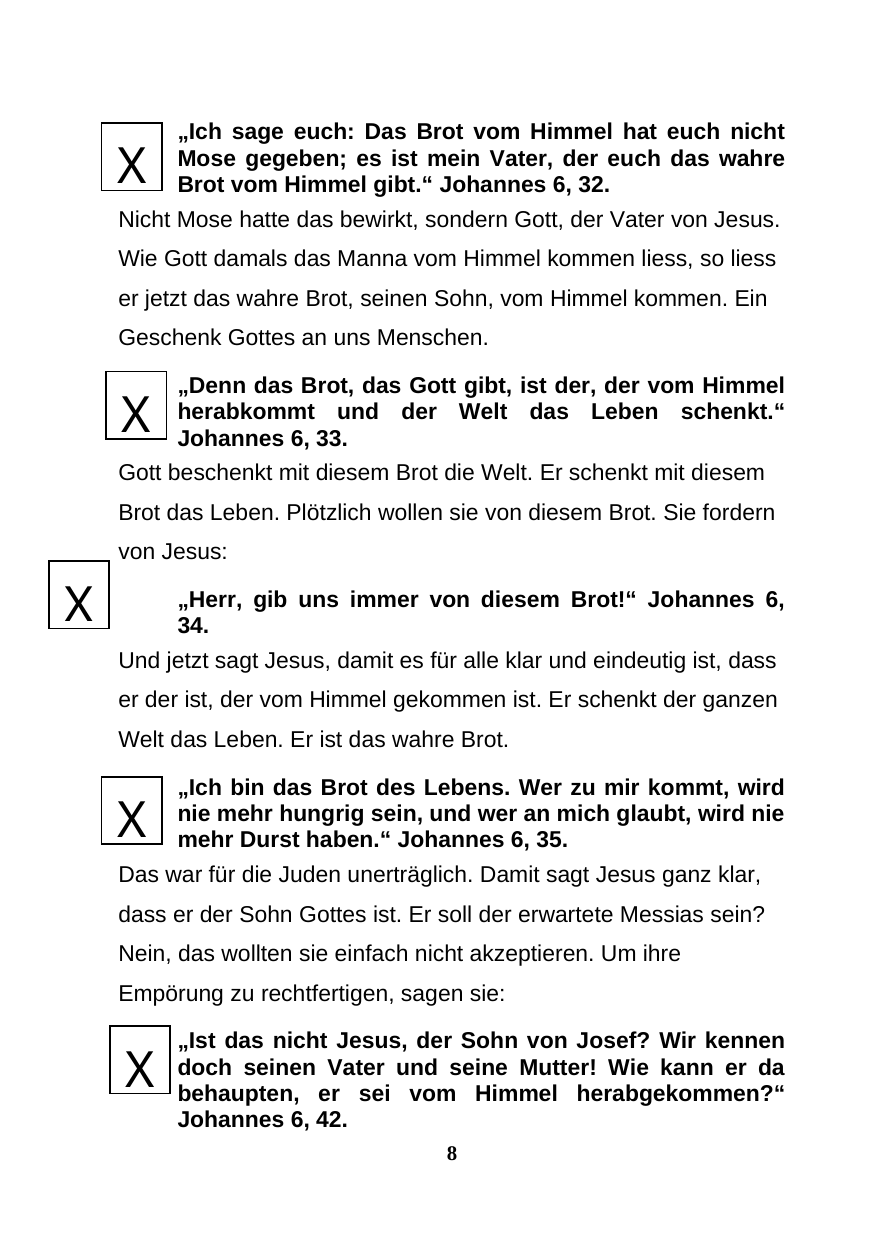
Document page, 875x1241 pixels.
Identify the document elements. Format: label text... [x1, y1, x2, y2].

list Nicht Mose hatte das bewirkt, sondern Gott, der Vater von Jesus. Wie Gott damals das Manna vom Himmel kommen liess, so liess er jetzt das wahre Brot, seinen Sohn, vom Himmel kommen. Ein Geschenk Gottes an uns Menschen. [118, 206, 785, 350]
list Das war für die Juden unerträglich. Damit sagt Jesus ganz klar, dass er der Sohn Gottes ist. Er soll der erwartete Messias sein? Nein, das wollten sie einfach nicht akzeptieren. Um ihre Empörung zu rechtfertigen, sagen sie: [118, 861, 785, 1006]
text „Denn das Brot, das Gott gibt, ist der, der vom Himmel herabkommt und der Welt das Leben schenkt.“ Johannes 6, 33. [177, 372, 785, 451]
list Und jetzt sagt Jesus, damit es für alle klar und eindeutig ist, dass er der ist, der vom Himmel gekommen ist. Er schenkt der ganzen Welt das Leben. Er ist das wahre Brot. [118, 647, 785, 752]
text „Herr, gib uns immer von diesem Brot!“ Johannes 6, 34. [177, 586, 785, 639]
text „Ich bin das Brot des Lebens. Wer zu mir kommt, wird nie mehr hungrig sein, und wer an mich glaubt, wird nie mehr Durst haben.“ Johannes 6, 35. [177, 774, 785, 853]
text „Ist das nicht Jesus, der Sohn von Josef? Wir kennen doch seinen Vater und seine Mutter! Wie kann er da behaupten, er sei vom Himmel herabgekommen?“ Johannes 6, 42. [177, 1027, 785, 1133]
list Gott beschenkt mit diesem Brot die Welt. Er schenkt mit diesem Brot das Leben. Plötzlich wollen sie von diesem Brot. Sie fordern von Jesus: [118, 459, 785, 564]
text „Ich sage euch: Das Brot vom Himmel hat euch nicht Mose gegeben; es ist mein Vater, der euch das wahre Brot vom Himmel gibt.“ Johannes 6, 32. [177, 118, 785, 197]
